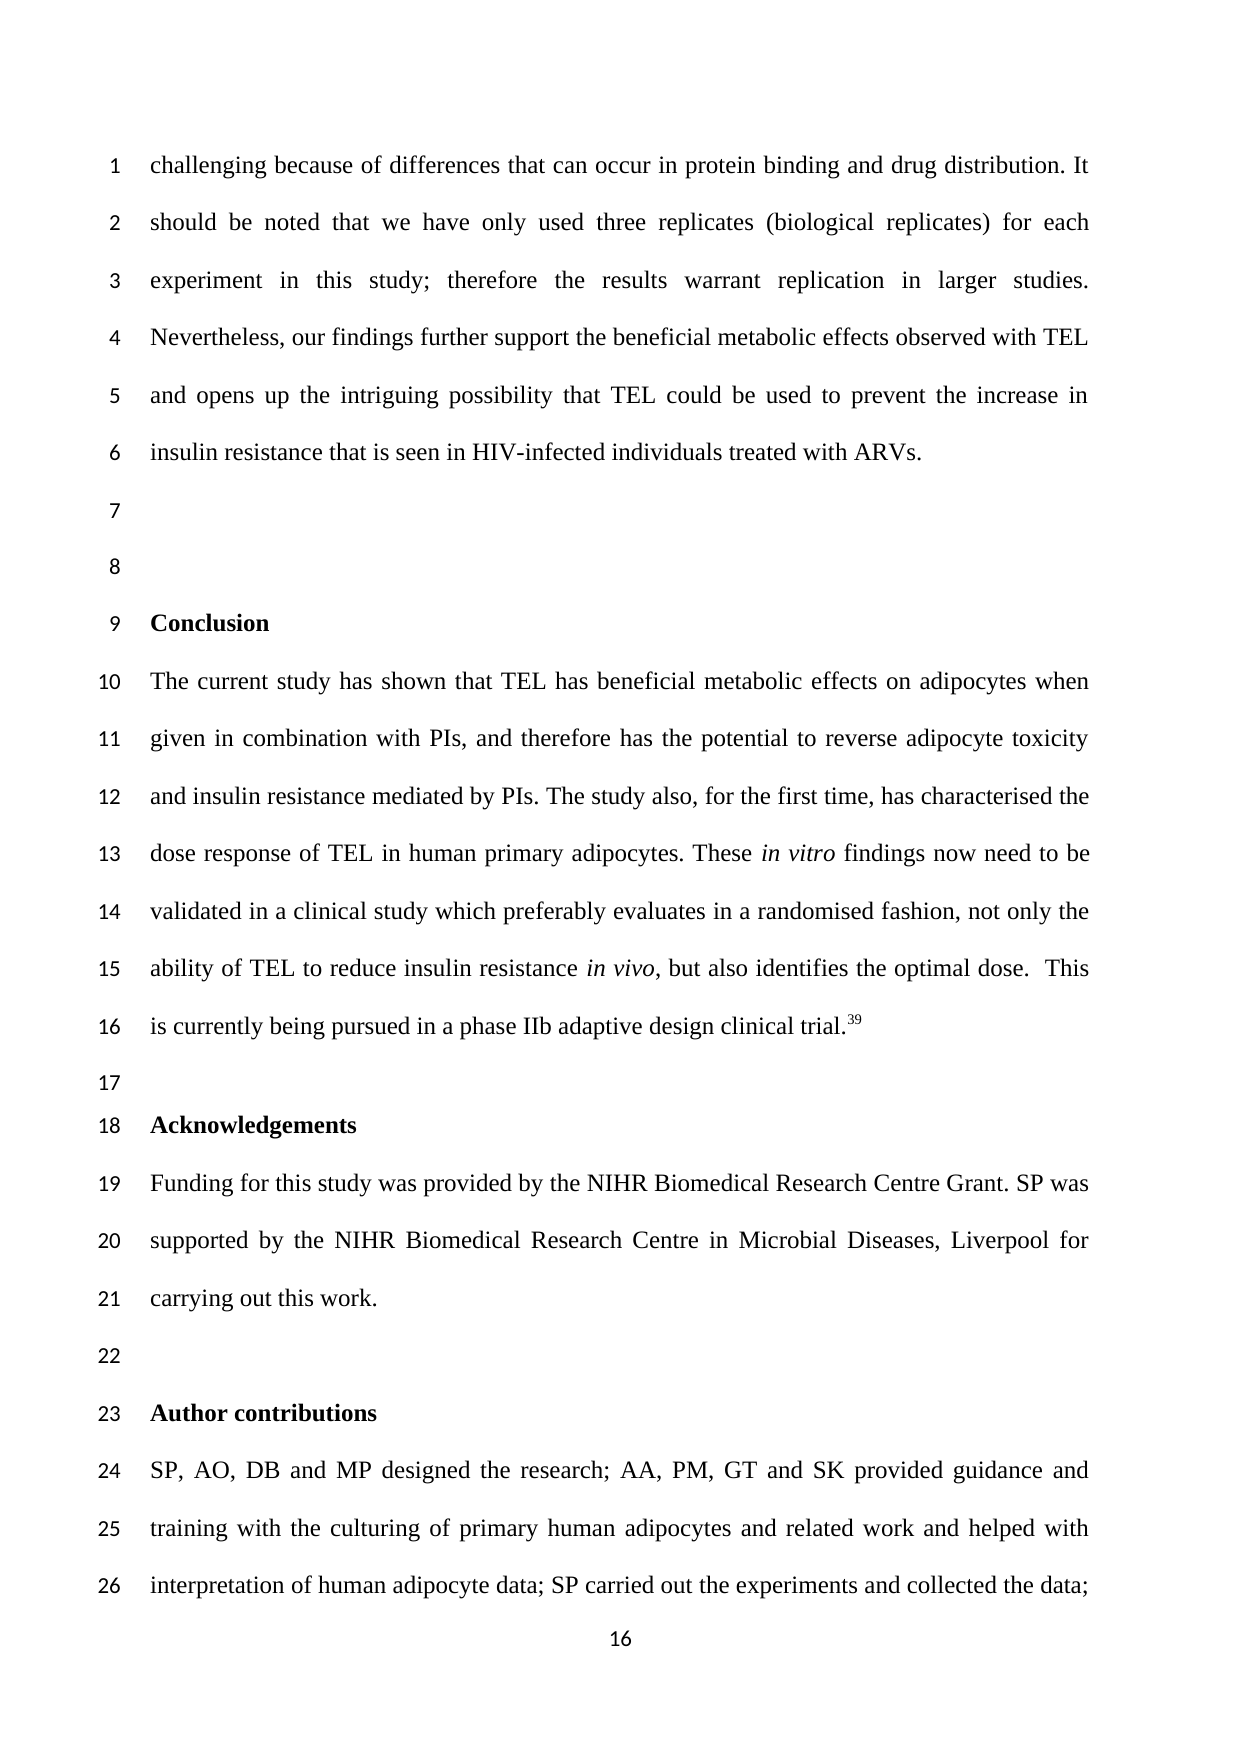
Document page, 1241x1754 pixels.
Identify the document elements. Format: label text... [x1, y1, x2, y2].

text Funding for this study was provided by the NIHR Biomedical Research Centre Grant. SP was supported by the NIHR Biomedical Research Centre in Microbial Diseases, Liverpool for carrying out this work. [150, 1168, 1090, 1312]
text Author contributions [150, 1398, 1090, 1427]
text Conclusion [150, 608, 1090, 637]
text Acknowledgements [150, 1111, 1090, 1139]
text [150, 150, 1090, 466]
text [150, 1456, 1090, 1599]
text The current study has shown that TEL has beneficial metabolic effects on adipocytes when given in combination with PIs, and therefore has the potential to reverse adipocyte toxicity and insulin resistance mediated by PIs. The study also, for the first time, has characterised the dose response of TEL in human primary adipocytes. These in vitro findings now need to be validated in a clinical study which preferably evaluates in a randomised fashion, not only the ability of TEL to reduce insulin resistance in vivo, but also identifies the optimal dose. This is currently being pursued in a phase IIb adaptive design clinical trial.39 [150, 666, 1090, 1040]
